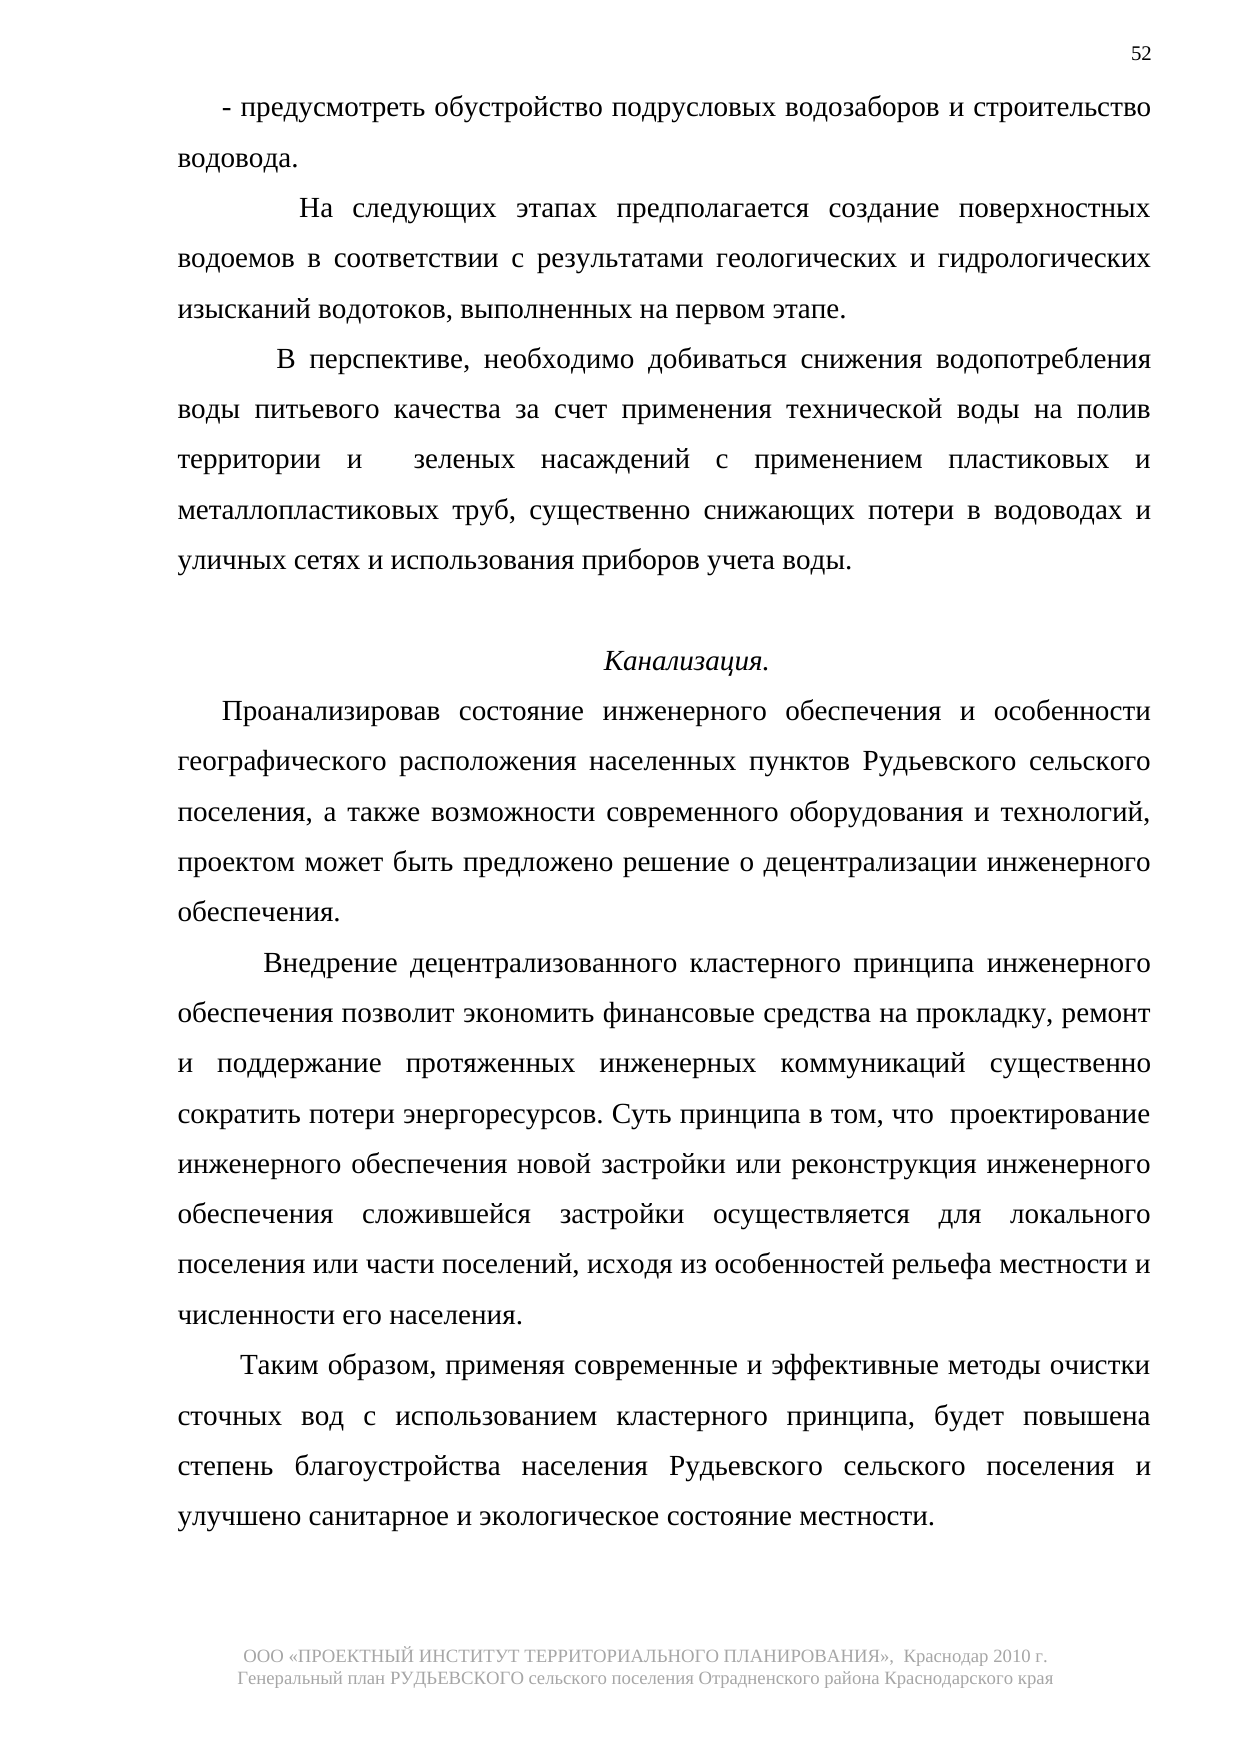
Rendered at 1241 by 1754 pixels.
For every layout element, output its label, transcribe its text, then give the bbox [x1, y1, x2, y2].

text В перспективе, необходимо добиваться снижения водопотребления воды питьевого качества за счет применения технической воды на полив территории и зеленых насаждений с применением пластиковых и металлопластиковых труб, существенно снижающих потери в водоводах и уличных сетях и использования приборов учета воды. [177, 341, 1152, 576]
text На следующих этапах предполагается создание поверхностных водоемов в соответствии с результатами геологических и гидрологических изысканий водотоков, выполненных на первом этапе. [177, 190, 1152, 324]
text - предусмотреть обустройство подрусловых водозаборов и строительство водовода. [177, 89, 1152, 173]
text Таким образом, применяя современные и эффективные методы очистки сточных вод с использованием кластерного принципа, будет повышена степень благоустройства населения Рудьевского сельского поселения и улучшено санитарное и экологическое состояние местности. [177, 1347, 1152, 1532]
text Канализация. [177, 643, 1152, 676]
text Внедрение децентрализованного кластерного принципа инженерного обеспечения позволит экономить финансовые средства на прокладку, ремонт и поддержание протяженных инженерных коммуникаций существенно сократить потери энергоресурсов. Суть принципа в том, что проектирование инженерного обеспечения новой застройки или реконструкция инженерного обеспечения сложившейся застройки осуществляется для локального поселения или части поселений, исходя из особенностей рельефа местности и численности его населения. [177, 945, 1152, 1331]
text Проанализировав состояние инженерного обеспечения и особенности географического расположения населенных пунктов Рудьевского сельского поселения, а также возможности современного оборудования и технологий, проектом может быть предложено решение о децентрализации инженерного обеспечения. [177, 693, 1152, 928]
